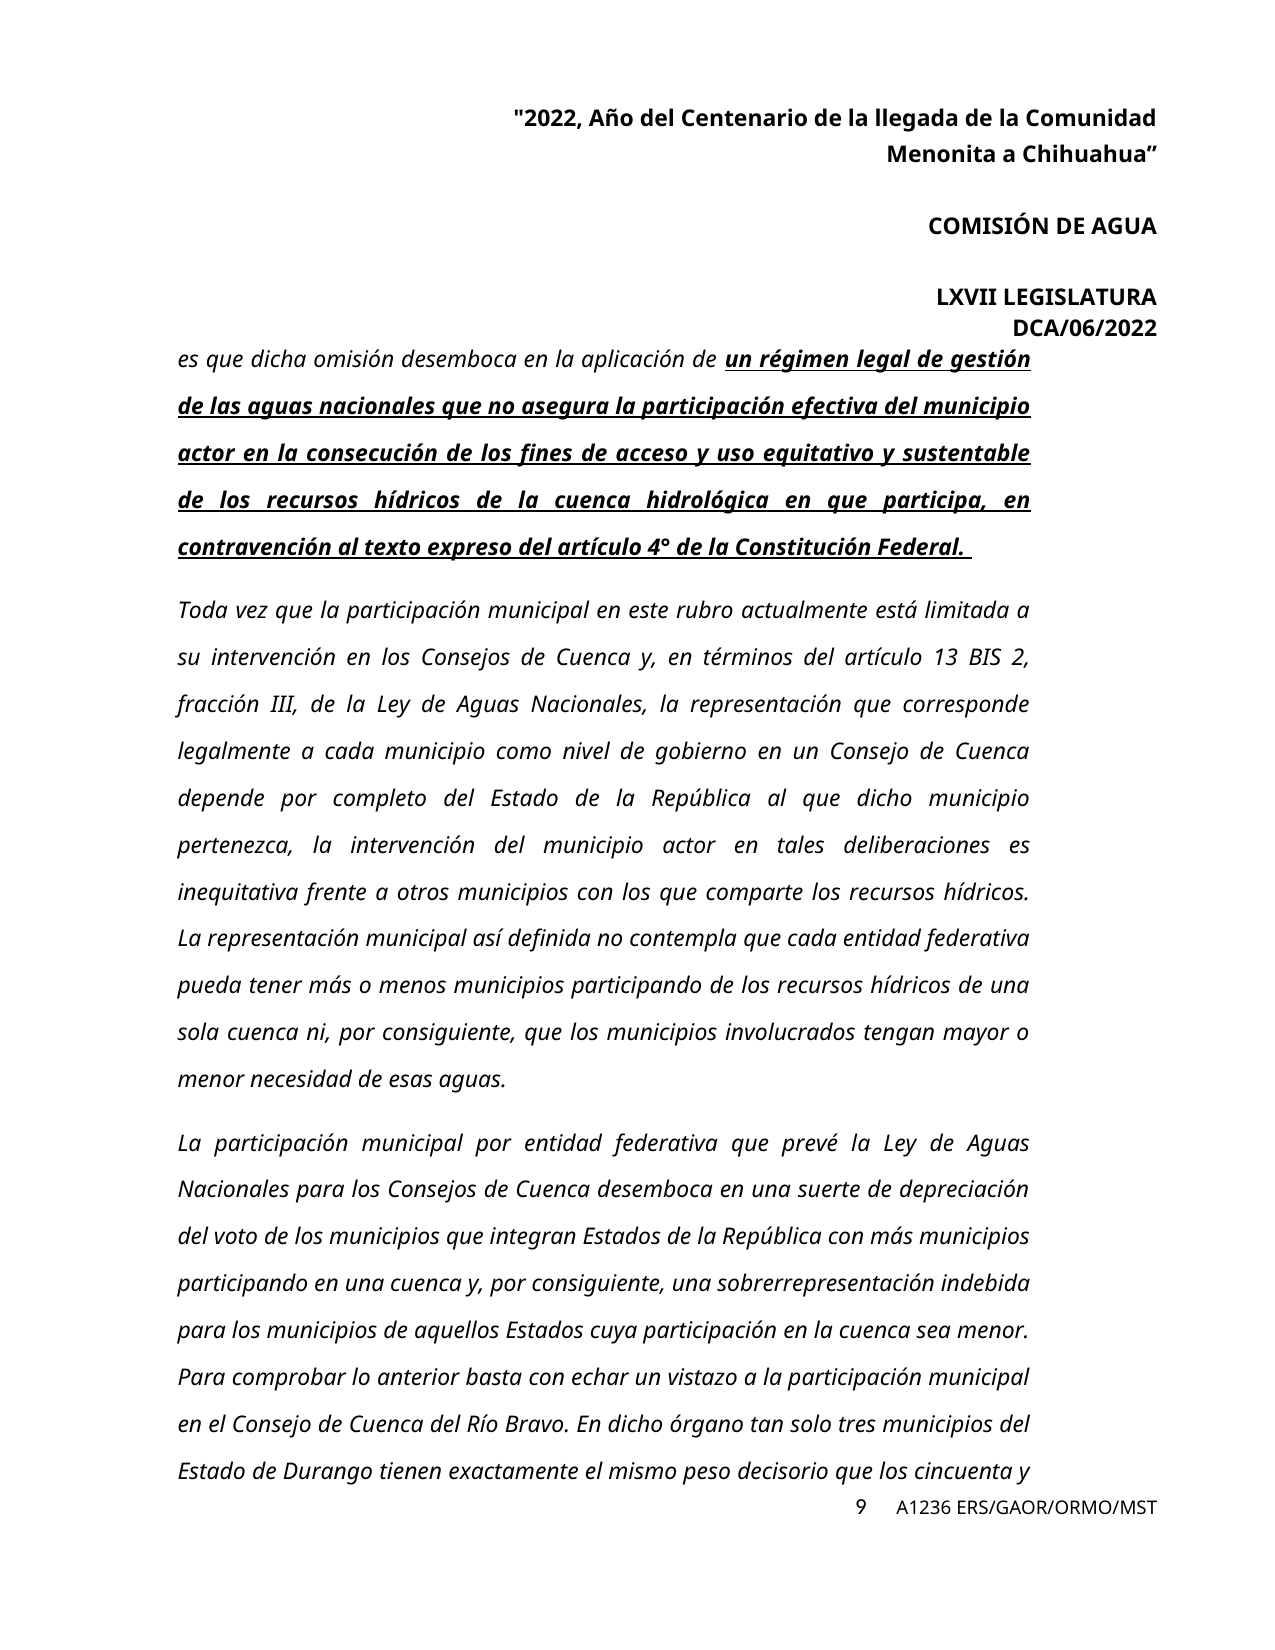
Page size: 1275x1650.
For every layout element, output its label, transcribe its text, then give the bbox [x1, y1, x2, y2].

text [177, 1126, 1034, 1486]
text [177, 343, 1034, 562]
text Toda vez que la participación municipal en este rubro actualmente está limitada a su intervención en los Consejos de Cuenca y, en términos del artículo 13 BIS 2, fracción III, de la Ley de Aguas Nacionales, la representación que corresponde legalmente a cada municipio como nivel de gobierno en un Consejo de Cuenca depende por completo del Estado de la República al que dicho municipio pertenezca, la intervención del municipio actor en tales deliberaciones es inequitativa frente a otros municipios con los que comparte los recursos hídricos. La representación municipal así definida no contempla que cada entidad federativa pueda tener más o menos municipios participando de los recursos hídricos de una sola cuenca ni, por consiguiente, que los municipios involucrados tengan mayor o menor necesidad de esas aguas. [177, 594, 1034, 1094]
